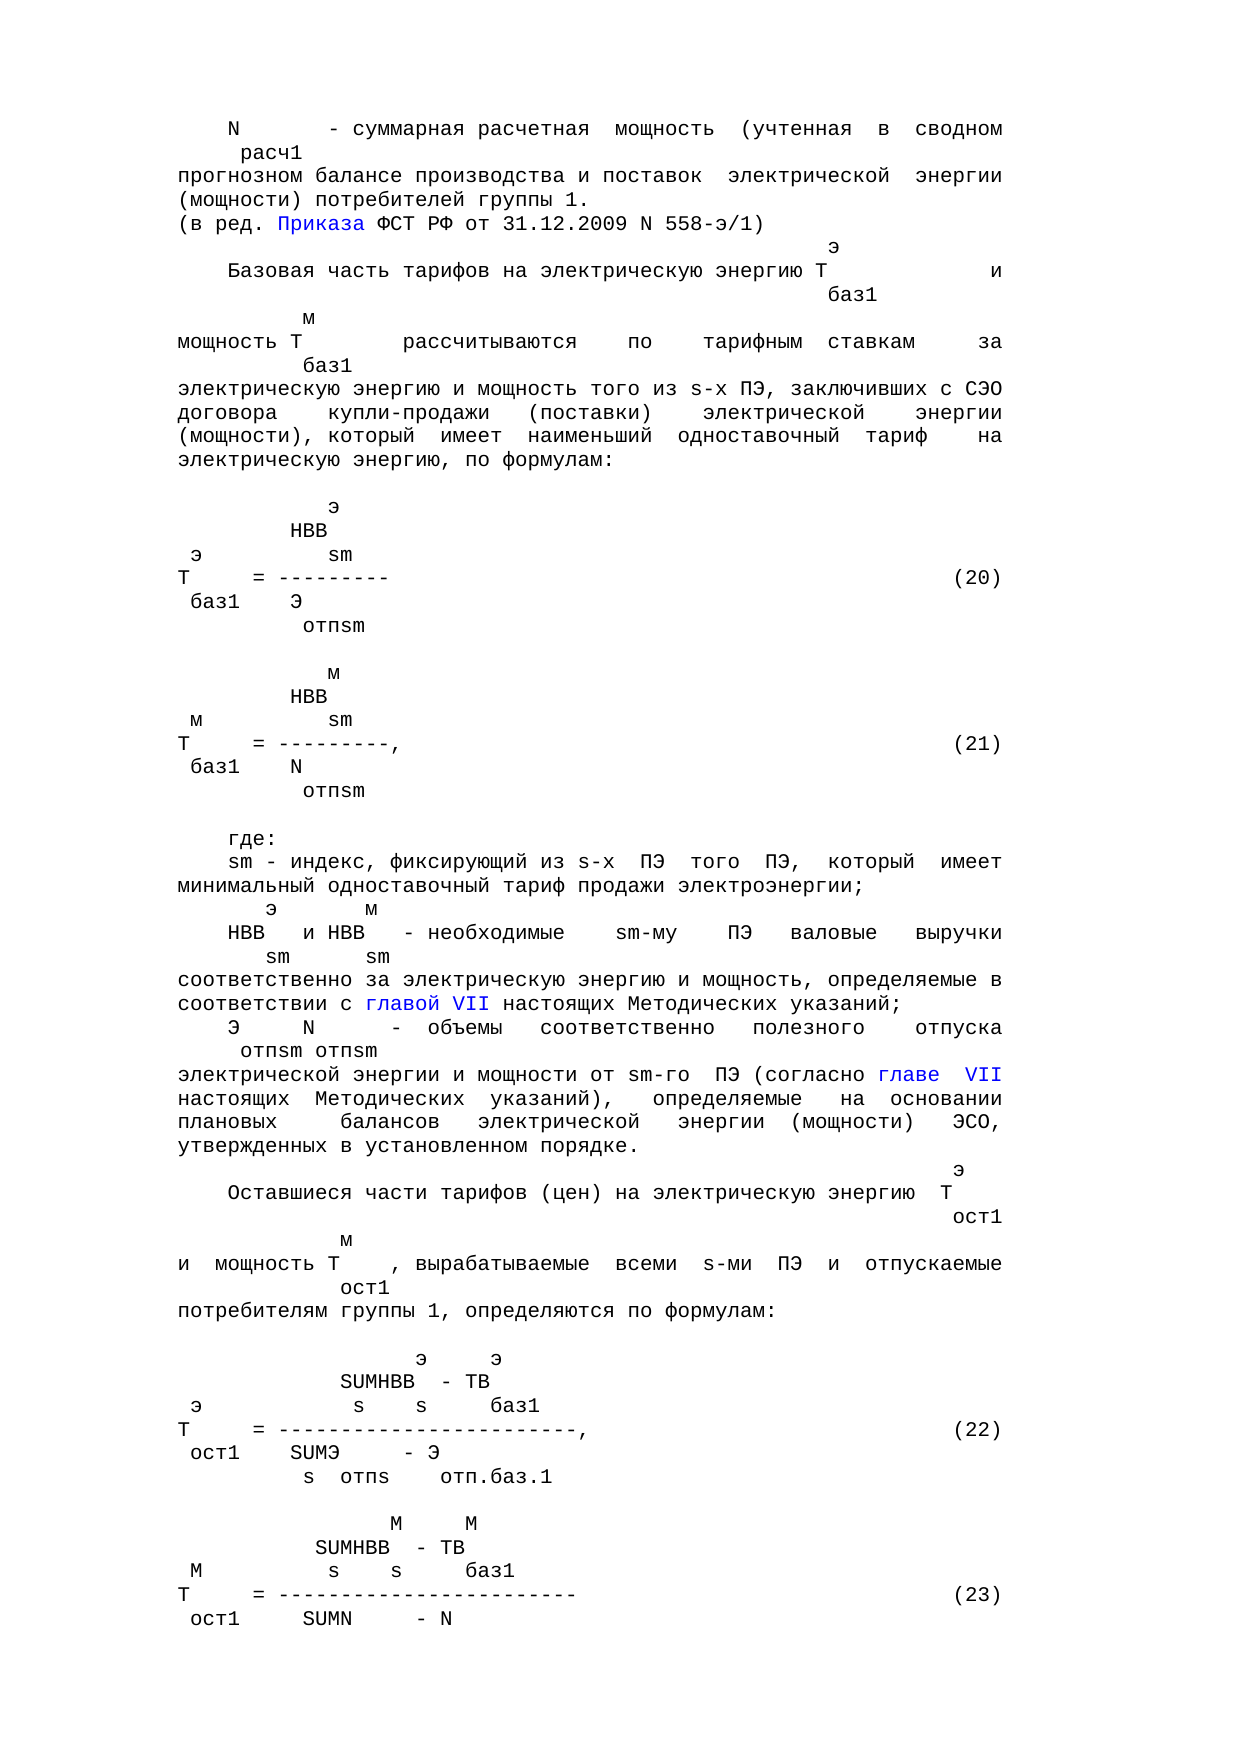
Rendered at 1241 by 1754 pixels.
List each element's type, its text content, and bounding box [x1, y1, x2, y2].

text м [177, 307, 1152, 331]
text sm sm [177, 946, 1152, 969]
text НВВ [177, 520, 1152, 544]
text баз1 N [177, 757, 1152, 780]
text минимальный одноставочный тариф продажи электроэнергии; [177, 875, 1152, 898]
text (мощности) потребителей группы 1. [177, 189, 1152, 213]
text s отпs отп.баз.1 [177, 1466, 1152, 1489]
text баз1 Э [177, 591, 1152, 615]
text Т = --------- (20) [177, 567, 1152, 591]
text настоящих Методических указаний), определяемые на основании [177, 1088, 1152, 1111]
text электрическую энергию, по формулам: [177, 449, 1152, 473]
text Э N - объемы соответственно полезного отпуска [177, 1017, 1152, 1040]
text М М [177, 1513, 1152, 1537]
text НВВ [177, 686, 1152, 709]
text э s s баз1 [177, 1395, 1152, 1419]
text м [177, 1229, 1152, 1253]
text НВВ и НВВ - необходимые sm-му ПЭ валовые выручки [177, 922, 1152, 946]
text Т = ------------------------, (22) [177, 1419, 1152, 1442]
text ост1 SUMЭ - Э [177, 1442, 1152, 1466]
text ост1 [177, 1277, 1152, 1300]
text э [177, 236, 1152, 260]
text (мощности), который имеет наименьший одноставочный тариф на [177, 426, 1152, 449]
text э [177, 496, 1152, 520]
text э м [177, 898, 1152, 922]
text Т = ------------------------ (23) [177, 1584, 1152, 1608]
text м [177, 662, 1152, 686]
text ост1 [177, 1206, 1152, 1229]
text расч1 [177, 142, 1152, 165]
text м sm [177, 709, 1152, 733]
text утвержденных в установленном порядке. [177, 1135, 1152, 1158]
text sm - индекс, фиксирующий из s-x ПЭ того ПЭ, который имеет [177, 851, 1152, 875]
text Т = ---------, (21) [177, 733, 1152, 757]
text договора купли-продажи (поставки) электрической энергии [177, 402, 1152, 426]
text Базовая часть тарифов на электрическую энергию Т и [177, 260, 1152, 284]
text э [177, 1158, 1152, 1182]
text э sm [177, 544, 1152, 567]
text N - суммарная расчетная мощность (учтенная в сводном [177, 118, 1152, 142]
text Оставшиеся части тарифов (цен) на электрическую энергию Т [177, 1182, 1152, 1206]
text электрическую энергию и мощность того из s-х ПЭ, заключивших с СЭО [177, 378, 1152, 402]
text баз1 [177, 354, 1152, 378]
text ост1 SUMN - N [177, 1608, 1152, 1631]
text М s s баз1 [177, 1561, 1152, 1584]
text SUMНВВ - ТВ [177, 1371, 1152, 1395]
text электрической энергии и мощности от sm-го ПЭ (согласно главе VII [177, 1064, 1152, 1088]
text баз1 [177, 284, 1152, 307]
text прогнозном балансе производства и поставок электрической энергии [177, 165, 1152, 189]
text (в ред. Приказа ФСТ РФ от 31.12.2009 N 558-э/1) [177, 213, 1152, 236]
text плановых балансов электрической энергии (мощности) ЭСО, [177, 1111, 1152, 1135]
text соответственно за электрическую энергию и мощность, определяемые в [177, 969, 1152, 993]
text SUMНВВ - ТВ [177, 1537, 1152, 1561]
text отпsm [177, 615, 1152, 638]
text отпsm [177, 780, 1152, 804]
text отпsm отпsm [177, 1040, 1152, 1064]
text где: [177, 827, 1152, 851]
text э э [177, 1348, 1152, 1371]
text и мощность T , вырабатываемые всеми s-ми ПЭ и отпускаемые [177, 1253, 1152, 1277]
text потребителям группы 1, определяются по формулам: [177, 1300, 1152, 1324]
text мощность Т рассчитываются по тарифным ставкам за [177, 331, 1152, 354]
text соответствии с главой VII настоящих Методических указаний; [177, 993, 1152, 1017]
